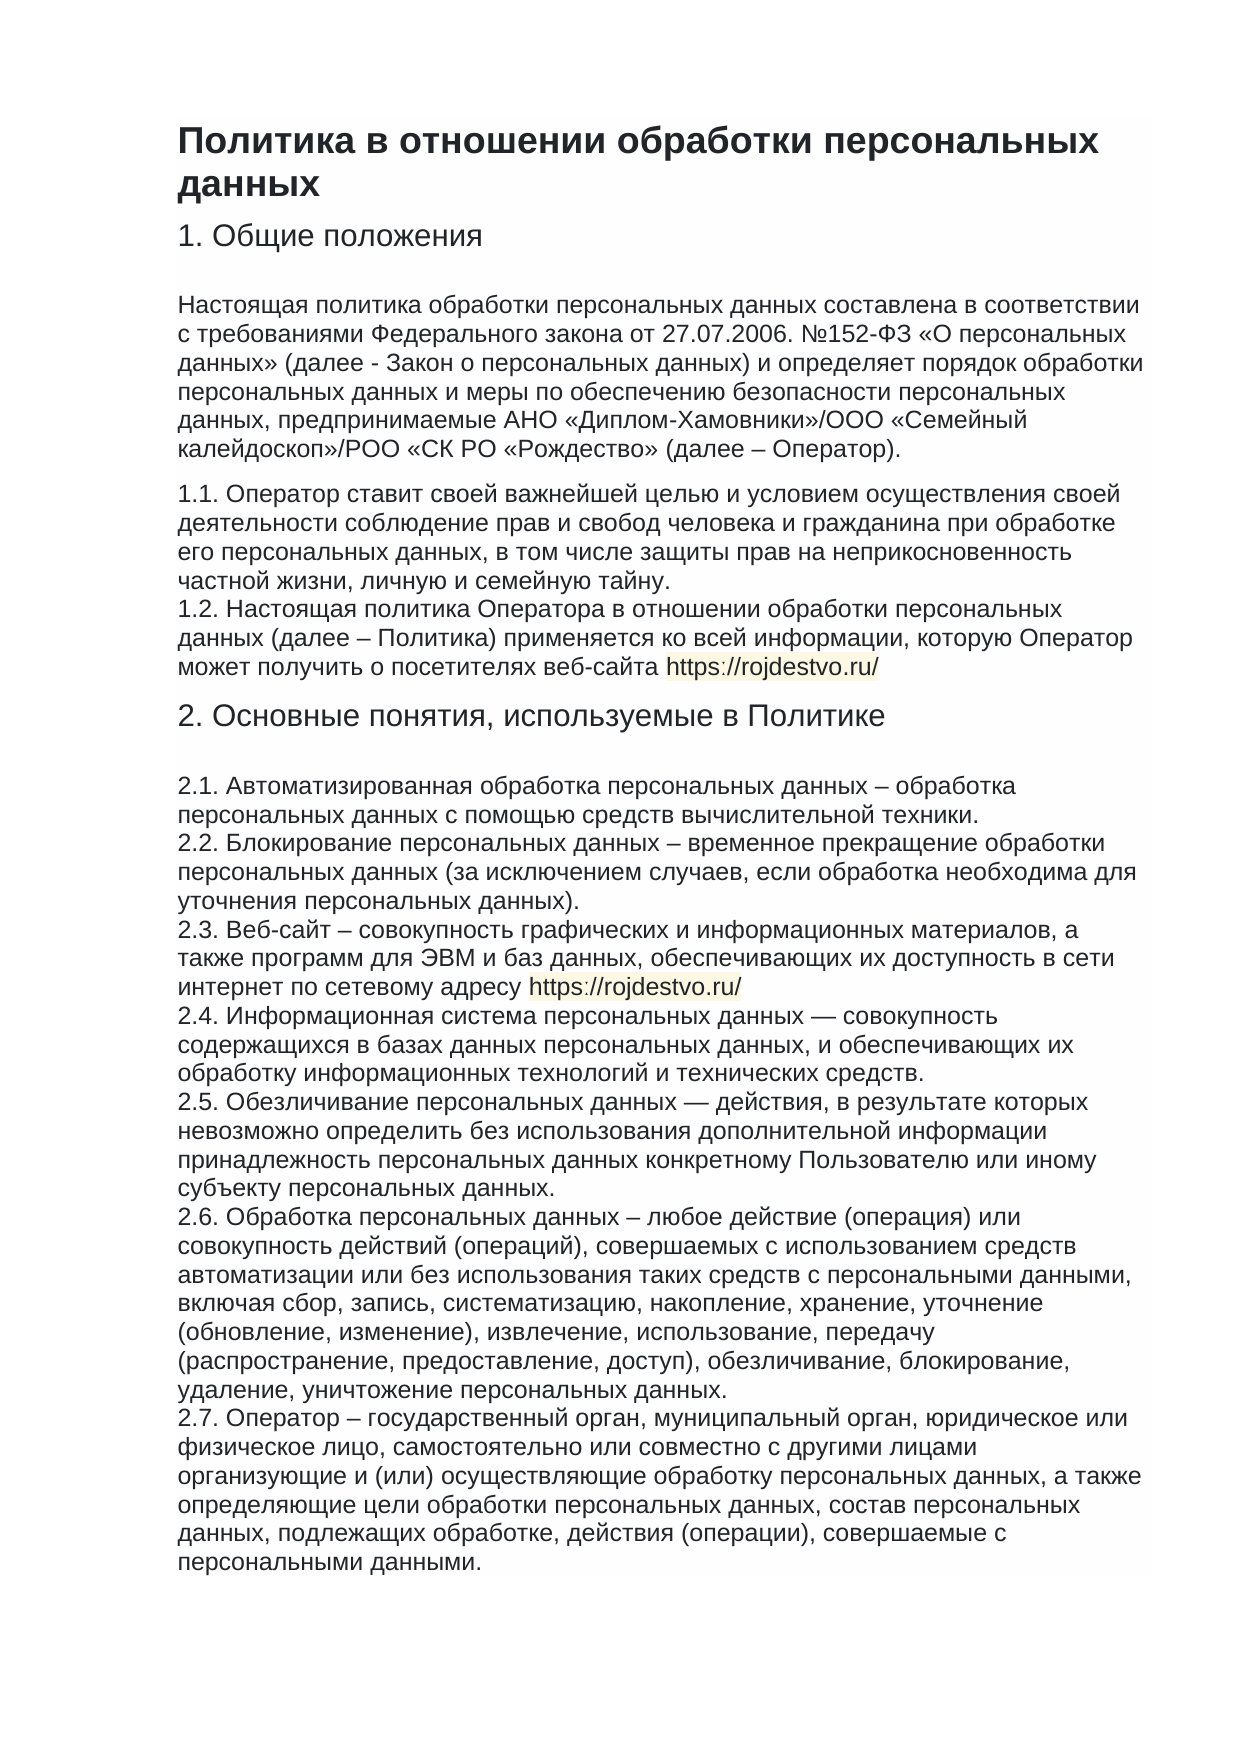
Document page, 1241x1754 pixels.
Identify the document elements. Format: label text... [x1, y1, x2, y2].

text 2.4. Информационная система персональных данных — совокупность содержащихся в базах данных персональных данных, и обеспечивающих их обработку информационных технологий и технических средств. [177, 1001, 1152, 1087]
text 1.1. Оператор ставит своей важнейшей целью и условием осуществления своей деятельности соблюдение прав и свобод человека и гражданина при обработке его персональных данных, в том числе защиты прав на неприкосновенность частной жизни, личную и семейную тайну. [177, 479, 1152, 594]
text 2.7. Оператор – государственный орган, муниципальный орган, юридическое или физическое лицо, самостоятельно или совместно с другими лицами организующие и (или) осуществляющие обработку персональных данных, а также определяющие цели обработки персональных данных, состав персональных данных, подлежащих обработке, действия (операции), совершаемые с персональными данными. [177, 1403, 1152, 1576]
text 2. Основные понятия, используемые в Политике [177, 697, 1152, 733]
text Настоящая политика обработки персональных данных составлена в соответствии с требованиями Федерального закона от 27.07.2006. №152-ФЗ «О персональных данных» (далее - Закон о персональных данных) и определяет порядок обработки персональных данных и меры по обеспечению безопасности персональных данных, предпринимаемые АНО «Диплом-Хамовники»/ООО «Семейный калейдоскоп»/РОО «СК РО «Рождество» (далее – Оператор). [177, 290, 1152, 463]
text Политика в отношении обработки персональных данных [177, 118, 1152, 204]
text 2.5. Обезличивание персональных данных — действия, в результате которых невозможно определить без использования дополнительной информации принадлежность персональных данных конкретному Пользователю или иному субъекту персональных данных. [177, 1087, 1152, 1202]
text 1. Общие положения [177, 217, 1152, 253]
text 2.2. Блокирование персональных данных – временное прекращение обработки персональных данных (за исключением случаев, если обработка необходима для уточнения персональных данных). [177, 828, 1152, 914]
text 2.1. Автоматизированная обработка персональных данных – обработка персональных данных с помощью средств вычислительной техники. [177, 771, 1152, 828]
text 2.6. Обработка персональных данных – любое действие (операция) или совокупность действий (операций), совершаемых с использованием средств автоматизации или без использования таких средств с персональными данными, включая сбор, запись, систематизацию, накопление, хранение, уточнение (обновление, изменение), извлечение, использование, передачу (распространение, предоставление, доступ), обезличивание, блокирование, удаление, уничтожение персональных данных. [177, 1202, 1152, 1403]
text 1.2. Настоящая политика Оператора в отношении обработки персональных данных (далее – Политика) применяется ко всей информации, которую Оператор может получить о посетителях веб-сайта httpsː//rojdestvo.ru/ [177, 594, 1152, 681]
text 2.3. Веб-сайт – совокупность графических и информационных материалов, а также программ для ЭВМ и баз данных, обеспечивающих их доступность в сети интернет по сетевому адресу httpsː//rojdestvo.ru/ [177, 914, 1152, 1001]
